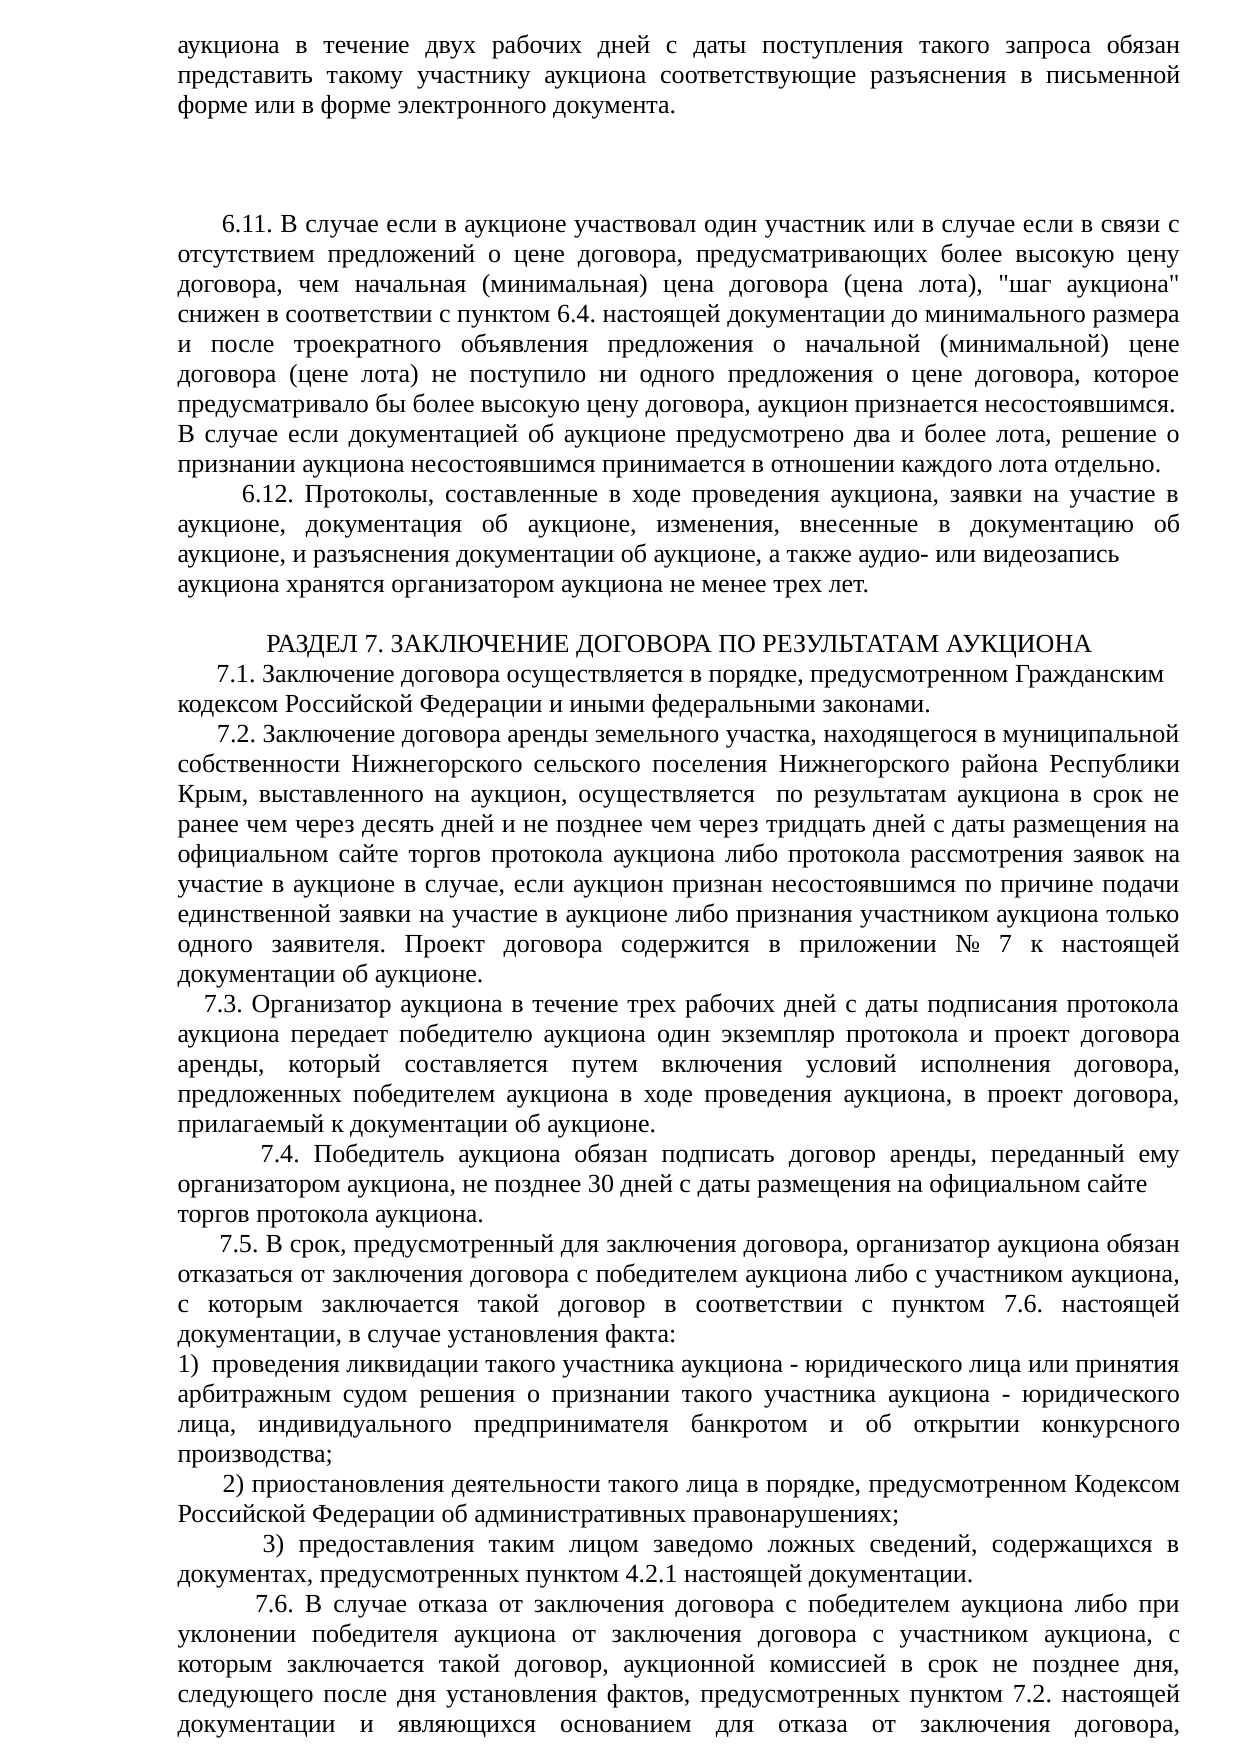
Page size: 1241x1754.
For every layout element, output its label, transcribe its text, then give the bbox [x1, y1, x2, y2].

text 6.11. В случае если в аукционе участвовал один участник или в случае если в связи с отсутствием предложений о цене договора, предусматривающих более высокую цену договора, чем начальная (минимальная) цена договора (цена лота), "шаг аукциона" снижен в соответствии с пунктом 6.4. настоящей документации до минимального размера и после троекратного объявления предложения о начальной (минимальной) цене договора (цене лота) не поступило ни одного предложения о цене договора, которое предусматривало бы более высокую цену договора, аукцион признается несостоявшимся. [177, 208, 1181, 418]
text 7.4. Победитель аукциона обязан подписать договор аренды, переданный ему организатором аукциона, не позднее 30 дней с даты размещения на официальном сайте [177, 1138, 1181, 1198]
text 7.1. Заключение договора осуществляется в порядке, предусмотренном Гражданским [177, 658, 1181, 688]
text 6.12. Протоколы, составленные в ходе проведения аукциона, заявки на участие в аукционе, документация об аукционе, изменения, внесенные в документацию об аукционе, и разъяснения документации об аукционе, а также аудио- или видеозапись [177, 478, 1181, 568]
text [177, 29, 1181, 119]
text 3) предоставления таким лицом заведомо ложных сведений, содержащихся в документах, предусмотренных пунктом 4.2.1 настоящей документации. [177, 1528, 1181, 1588]
text В случае если документацией об аукционе предусмотрено два и более лота, решение о признании аукциона несостоявшимся принимается в отношении каждого лота отдельно. [177, 418, 1181, 478]
text торгов протокола аукциона. [177, 1198, 1181, 1228]
text 1) проведения ликвидации такого участника аукциона - юридического лица или принятия арбитражным судом решения о признании такого участника аукциона - юридического лица, индивидуального предпринимателя банкротом и об открытии конкурсного производства; [177, 1348, 1181, 1468]
text 7.2. Заключение договора аренды земельного участка, находящегося в муниципальной собственности Нижнегорского сельского поселения Нижнегорского района Республики Крым, выставленного на аукцион, осуществляется по результатам аукциона в срок не ранее чем через десять дней и не позднее чем через тридцать дней с даты размещения на официальном сайте торгов протокола аукциона либо протокола рассмотрения заявок на участие в аукционе в случае, если аукцион признан несостоявшимся по причине подачи единственной заявки на участие в аукционе либо признания участником аукциона только одного заявителя. Проект договора содержится в приложении № 7 к настоящей документации об аукционе. [177, 718, 1181, 988]
text аукциона хранятся организатором аукциона не менее трех лет. [177, 568, 1181, 598]
text кодексом Российской Федерации и иными федеральными законами. [177, 688, 1181, 718]
text 2) приостановления деятельности такого лица в порядке, предусмотренном Кодексом Российской Федерации об административных правонарушениях; [177, 1468, 1181, 1528]
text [177, 1588, 1181, 1738]
text 7.3. Организатор аукциона в течение трех рабочих дней с даты подписания протокола аукциона передает победителю аукциона один экземпляр протокола и проект договора аренды, который составляется путем включения условий исполнения договора, предложенных победителем аукциона в ходе проведения аукциона, в проект договора, прилагаемый к документации об аукционе. [177, 988, 1181, 1138]
text 7.5. В срок, предусмотренный для заключения договора, организатор аукциона обязан отказаться от заключения договора с победителем аукциона либо с участником аукциона, с которым заключается такой договор в соответствии с пунктом 7.6. настоящей документации, в случае установления факта: [177, 1228, 1181, 1348]
text РАЗДЕЛ 7. ЗАКЛЮЧЕНИЕ ДОГОВОРА ПО РЕЗУЛЬТАТАМ АУКЦИОНА [177, 628, 1181, 658]
